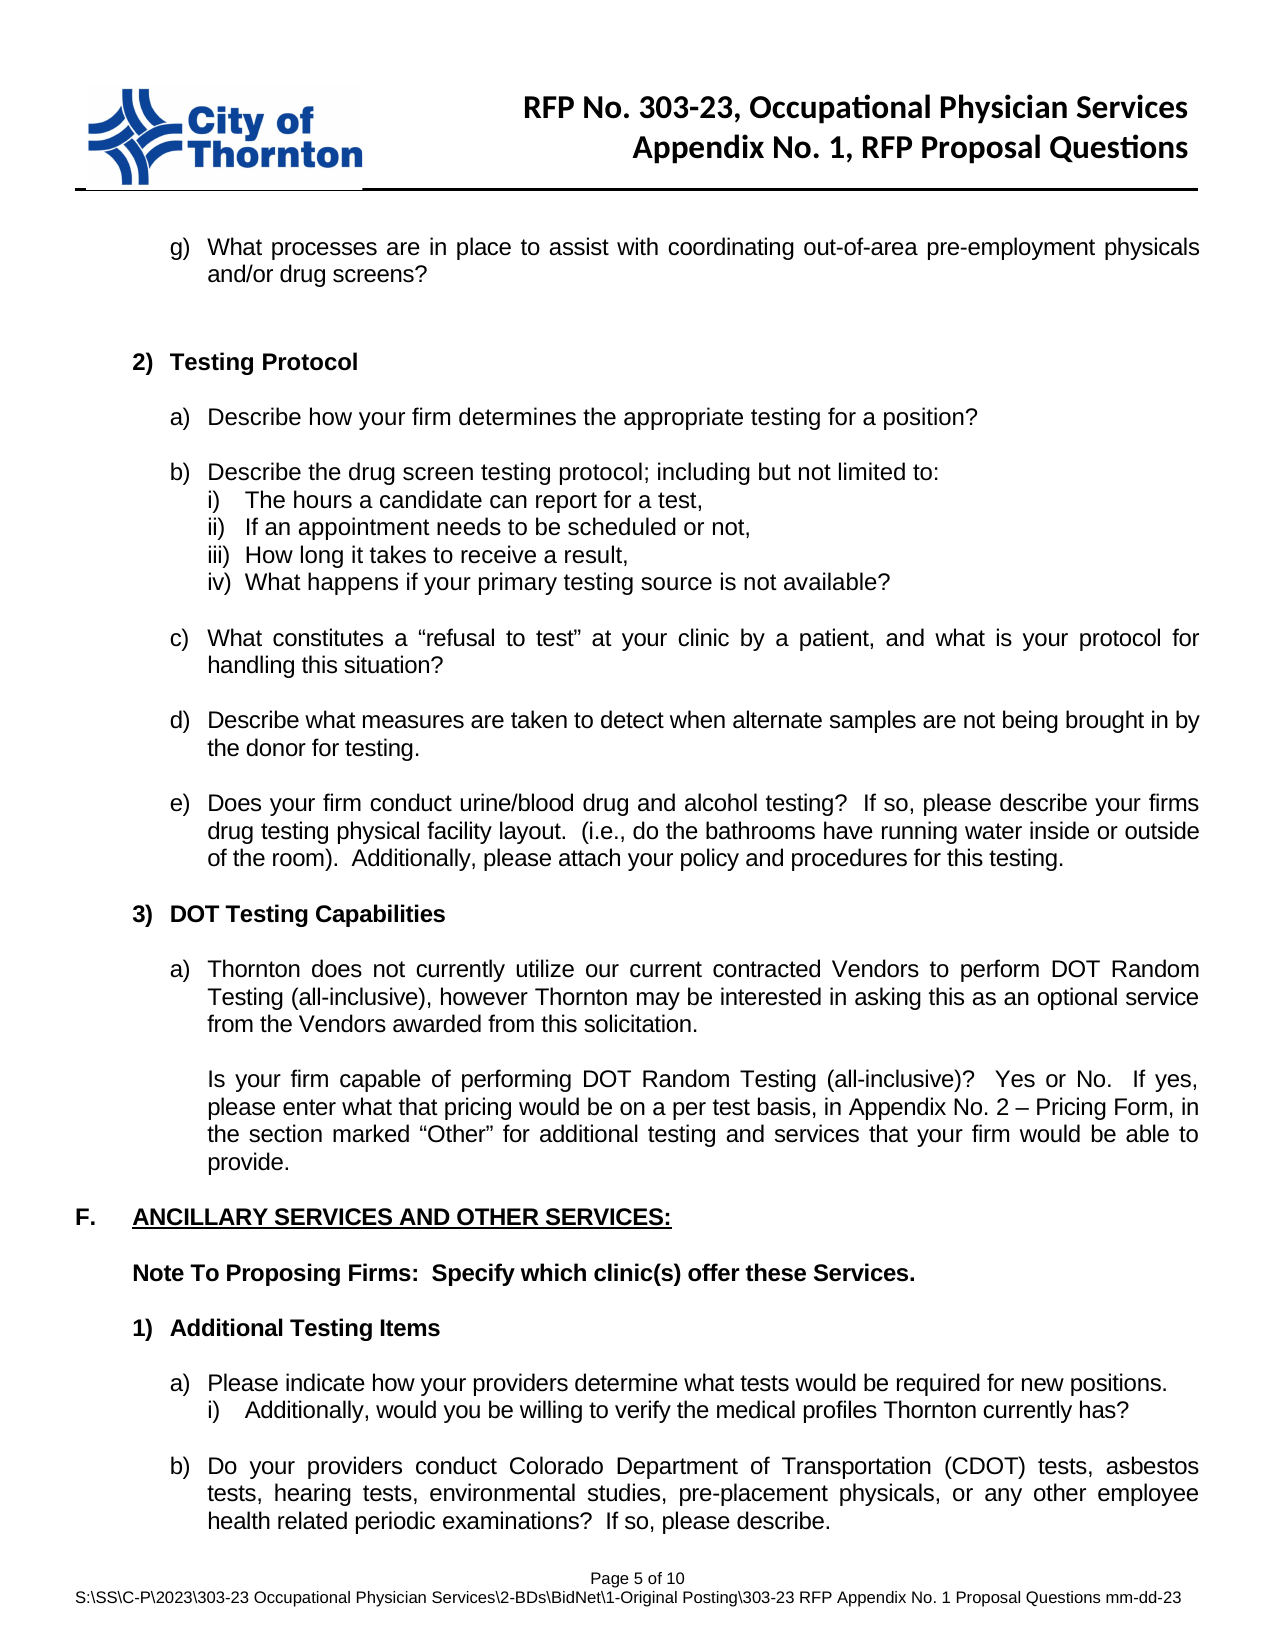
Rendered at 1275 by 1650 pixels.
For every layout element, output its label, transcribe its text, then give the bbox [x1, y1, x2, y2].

list Do your providers conduct Colorado Department of Transportation (CDOT) tests, asbestos tests, hearing tests, environmental studies, pre-placement physicals, or any other employee health related periodic examinations? If so, please describe. [169, 1452, 1200, 1534]
list Please indicate how your providers determine what tests would be required for new positions. [169, 1369, 1200, 1396]
list Describe the drug screen testing protocol; including but not limited to: [169, 458, 1200, 486]
list How long it takes to receive a result, [207, 541, 1200, 568]
list Does your firm conduct urine/blood drug and alcohol testing? If so, please describe your firms drug testing physical facility layout. (i.e., do the bathrooms have running water inside or outside of the room). Additionally, please attach your policy and procedures for this testing. [169, 789, 1200, 872]
list Additional Testing Items [132, 1314, 1200, 1341]
list Describe what measures are taken to detect when alternate samples are not being brought in by the donor for testing. [169, 706, 1200, 762]
list If an appointment needs to be scheduled or not, [207, 513, 1200, 541]
list What happens if your primary testing source is not available? [207, 568, 1200, 596]
list The hours a candidate can report for a test, [207, 486, 1200, 513]
list Note To Proposing Firms: Specify which clinic(s) offer these Services. [132, 1258, 1200, 1286]
list DOT Testing Capabilities [132, 899, 1200, 927]
list What constitutes a “refusal to test” at your clinic by a patient, and what is your protocol for handling this situation? [169, 623, 1200, 679]
list ANCILLARY SERVICES AND OTHER SERVICES: [75, 1203, 1200, 1231]
picture [86, 85, 363, 190]
list Testing Protocol [132, 347, 1200, 375]
list What processes are in place to assist with coordinating out-of-area pre-employment physicals and/or drug screens? [169, 233, 1200, 288]
list Describe how your firm determines the appropriate testing for a position? [169, 403, 1200, 430]
list Thornton does not currently utilize our current contracted Vendors to perform DOT Random Testing (all-inclusive), however Thornton may be interested in asking this as an optional service from the Vendors awarded from this solicitation. [169, 955, 1200, 1038]
list Is your firm capable of performing DOT Random Testing (all-inclusive)? Yes or No. If yes, please enter what that pricing would be on a per test basis, in Appendix No. 2 – Pricing Form, in the section marked “Other” for additional testing and services that your firm would be able to provide. [207, 1065, 1200, 1176]
list Additionally, would you be willing to verify the medical profiles Thornton currently has? [207, 1396, 1200, 1424]
